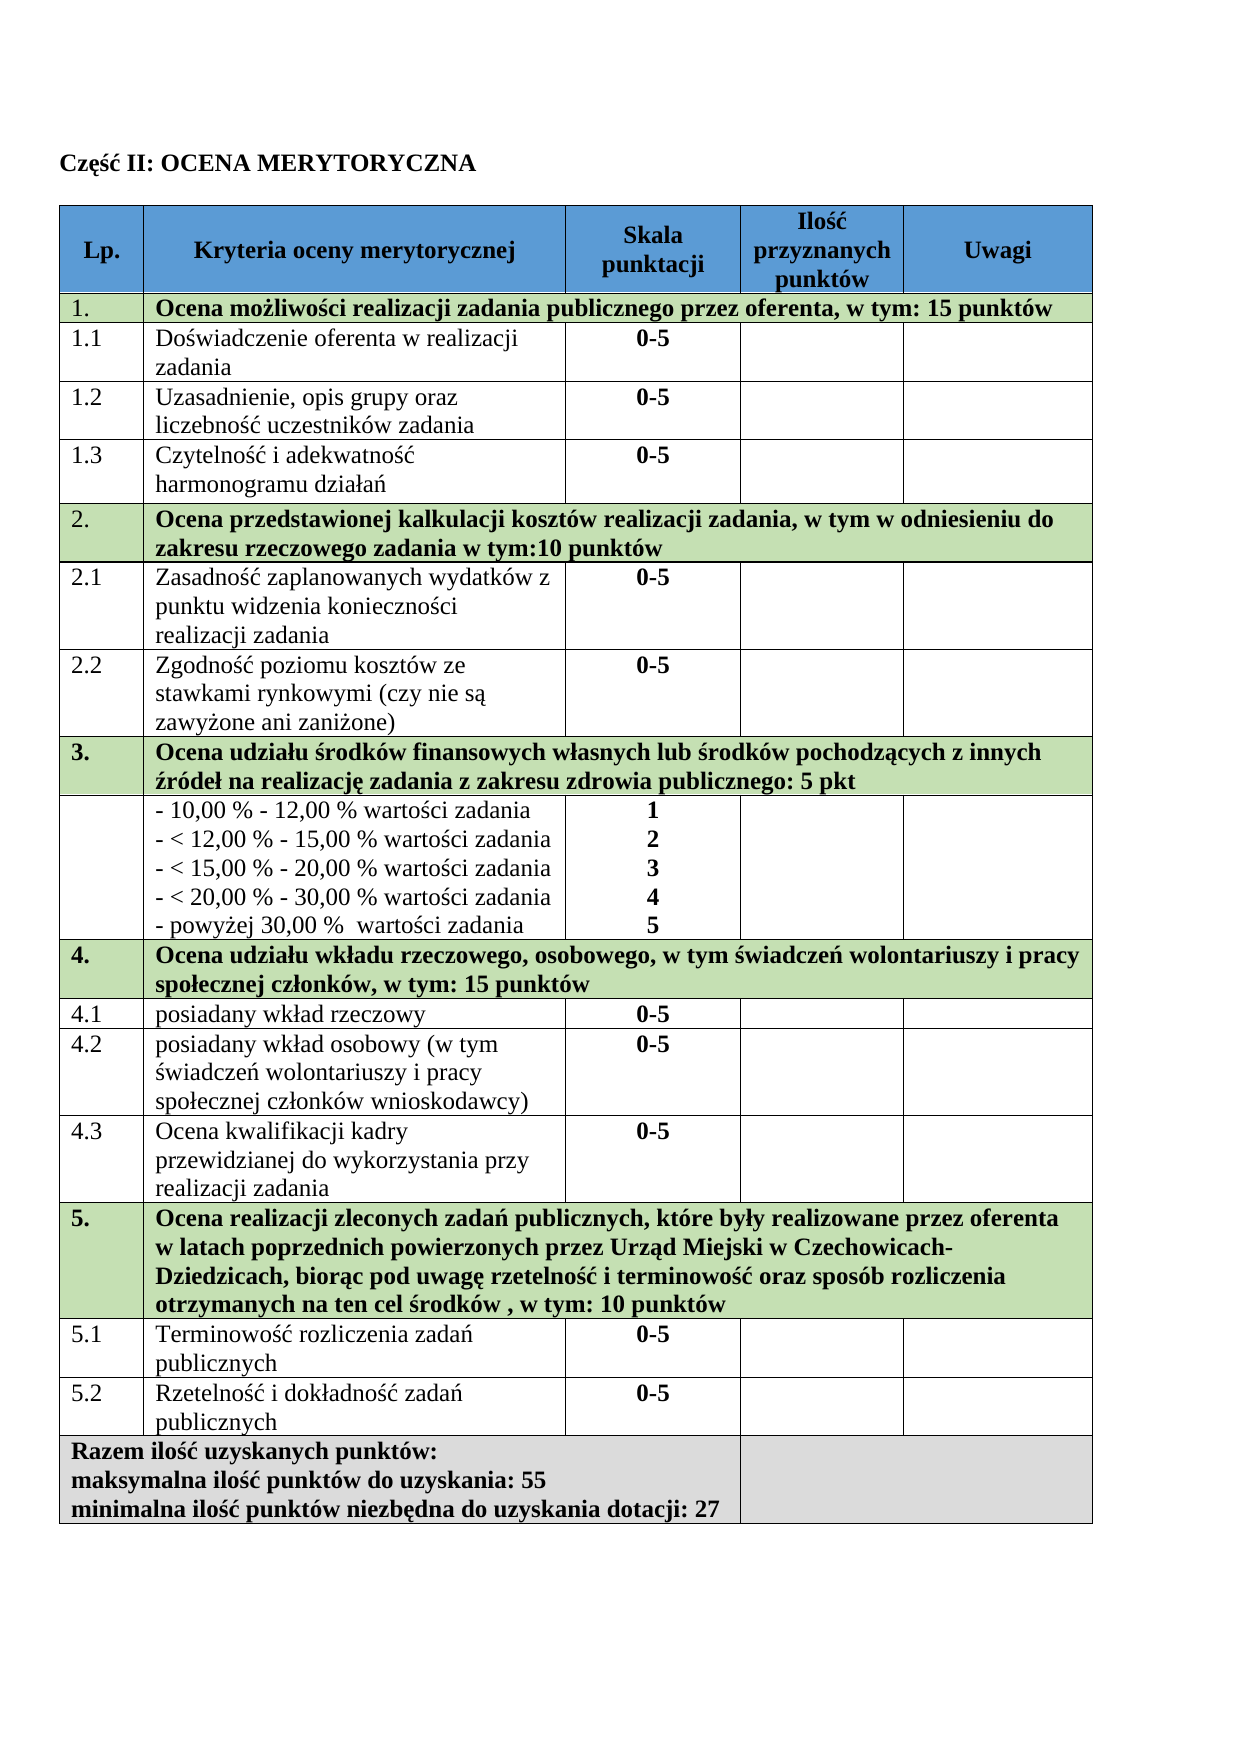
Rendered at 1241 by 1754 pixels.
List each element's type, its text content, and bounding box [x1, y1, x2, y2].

table_cell [904, 650, 1092, 736]
table_cell [904, 440, 1092, 503]
table_cell [741, 323, 903, 381]
table_cell [904, 323, 1092, 381]
table_cell [904, 1029, 1092, 1115]
table_cell [904, 999, 1092, 1028]
table_cell [904, 563, 1092, 649]
table_cell Zgodność poziomu kosztów ze stawkami rynkowymi (czy nie są zawyżone ani zaniżone) [144, 650, 565, 736]
table_header Lp. [60, 206, 143, 292]
table_cell [741, 1116, 903, 1202]
table_cell 1. [60, 294, 143, 322]
table_cell 0-5 [566, 440, 740, 503]
table_cell Ocena realizacji zleconych zadań publicznych, które były realizowane przez oferenta w latach poprzednich powierzonych przez Urząd Miejski w Czechowicach-Dziedzicach, biorąc pod uwagę rzetelność i terminowość oraz sposób rozliczenia otrzymanych na ten cel środków , w tym: 10 punktów [144, 1203, 1092, 1318]
table_cell 4.1 [60, 999, 143, 1028]
table_cell [741, 650, 903, 736]
table_cell [904, 796, 1092, 939]
table_cell Ocena przedstawionej kalkulacji kosztów realizacji zadania, w tym w odniesieniu do zakresu rzeczowego zadania w tym:10 punktów [144, 504, 1092, 561]
table_cell 0-5 [566, 999, 740, 1028]
table_cell [741, 440, 903, 503]
table_cell Zasadność zaplanowanych wydatków z punktu widzenia konieczności realizacji zadania [144, 563, 565, 649]
table_cell Ocena możliwości realizacji zadania publicznego przez oferenta, w tym: 15 punktów [144, 294, 1092, 322]
table_cell 4.3 [60, 1116, 143, 1202]
table_header Kryteria oceny merytorycznej [144, 206, 565, 292]
table_cell [60, 796, 143, 939]
text Część II: OCENA MERYTORYCZNA [59, 148, 1092, 176]
table_cell 3. [60, 737, 143, 794]
table_cell 0-5 [566, 1116, 740, 1202]
table_cell [741, 999, 903, 1028]
table_cell 4.2 [60, 1029, 143, 1115]
table_cell 5.2 [60, 1378, 143, 1435]
table_cell 0-5 [566, 1378, 740, 1435]
table_cell [741, 796, 903, 939]
table_cell [741, 1436, 1092, 1523]
table_cell Razem ilość uzyskanych punktów: maksymalna ilość punktów do uzyskania: 55 minimalna ilość punktów niezbędna do uzyskania dotacji: 27 [60, 1436, 740, 1523]
table_cell Ocena udziału wkładu rzeczowego, osobowego, w tym świadczeń wolontariuszy i pracy społecznej członków, w tym: 15 punktów [144, 940, 1092, 998]
table_cell Ocena kwalifikacji kadry przewidzianej do wykorzystania przy realizacji zadania [144, 1116, 565, 1202]
table_cell Doświadczenie oferenta w realizacji zadania [144, 323, 565, 381]
table_header Uwagi [904, 206, 1092, 292]
table_cell [741, 382, 903, 439]
table_cell 1.2 [60, 382, 143, 439]
table_cell 0-5 [566, 1319, 740, 1377]
table_cell [741, 1319, 903, 1377]
table_cell [904, 1116, 1092, 1202]
table_cell 0-5 [566, 323, 740, 381]
table_cell 2. [60, 504, 143, 561]
table_cell 5.1 [60, 1319, 143, 1377]
table_cell 2.2 [60, 650, 143, 736]
table_cell 2.1 [60, 563, 143, 649]
table_cell 1 2 3 4 5 [566, 796, 740, 939]
table_header Skala punktacji [566, 206, 740, 292]
table_cell [904, 382, 1092, 439]
table_cell Ocena udziału środków finansowych własnych lub środków pochodzących z innych źródeł na realizację zadania z zakresu zdrowia publicznego: 5 pkt [144, 737, 1092, 794]
table_cell [741, 1029, 903, 1115]
table_cell 0-5 [566, 650, 740, 736]
table_cell posiadany wkład rzeczowy [144, 999, 565, 1028]
table_cell Terminowość rozliczenia zadań publicznych [144, 1319, 565, 1377]
table_cell 1.1 [60, 323, 143, 381]
table_header Ilość przyznanych punktów [741, 206, 903, 292]
table_cell Uzasadnienie, opis grupy oraz liczebność uczestników zadania [144, 382, 565, 439]
table_cell [741, 1378, 903, 1435]
table_cell posiadany wkład osobowy (w tym świadczeń wolontariuszy i pracy społecznej członków wnioskodawcy) [144, 1029, 565, 1115]
table_cell Czytelność i adekwatność harmonogramu działań [144, 440, 565, 503]
table_cell [741, 563, 903, 649]
table_cell 0-5 [566, 382, 740, 439]
table_cell [904, 1319, 1092, 1377]
table_cell 0-5 [566, 563, 740, 649]
table_cell 5. [60, 1203, 143, 1318]
table_cell 1.3 [60, 440, 143, 503]
table_cell 4. [60, 940, 143, 998]
table_cell 0-5 [566, 1029, 740, 1115]
table_cell [904, 1378, 1092, 1435]
table_cell - 10,00 % - 12,00 % wartości zadania - < 12,00 % - 15,00 % wartości zadania - < 15,00 % - 20,00 % wartości zadania - < 20,00 % - 30,00 % wartości zadania - powyżej 30,00 % wartości zadania [144, 796, 565, 939]
table_cell Rzetelność i dokładność zadań publicznych [144, 1378, 565, 1435]
